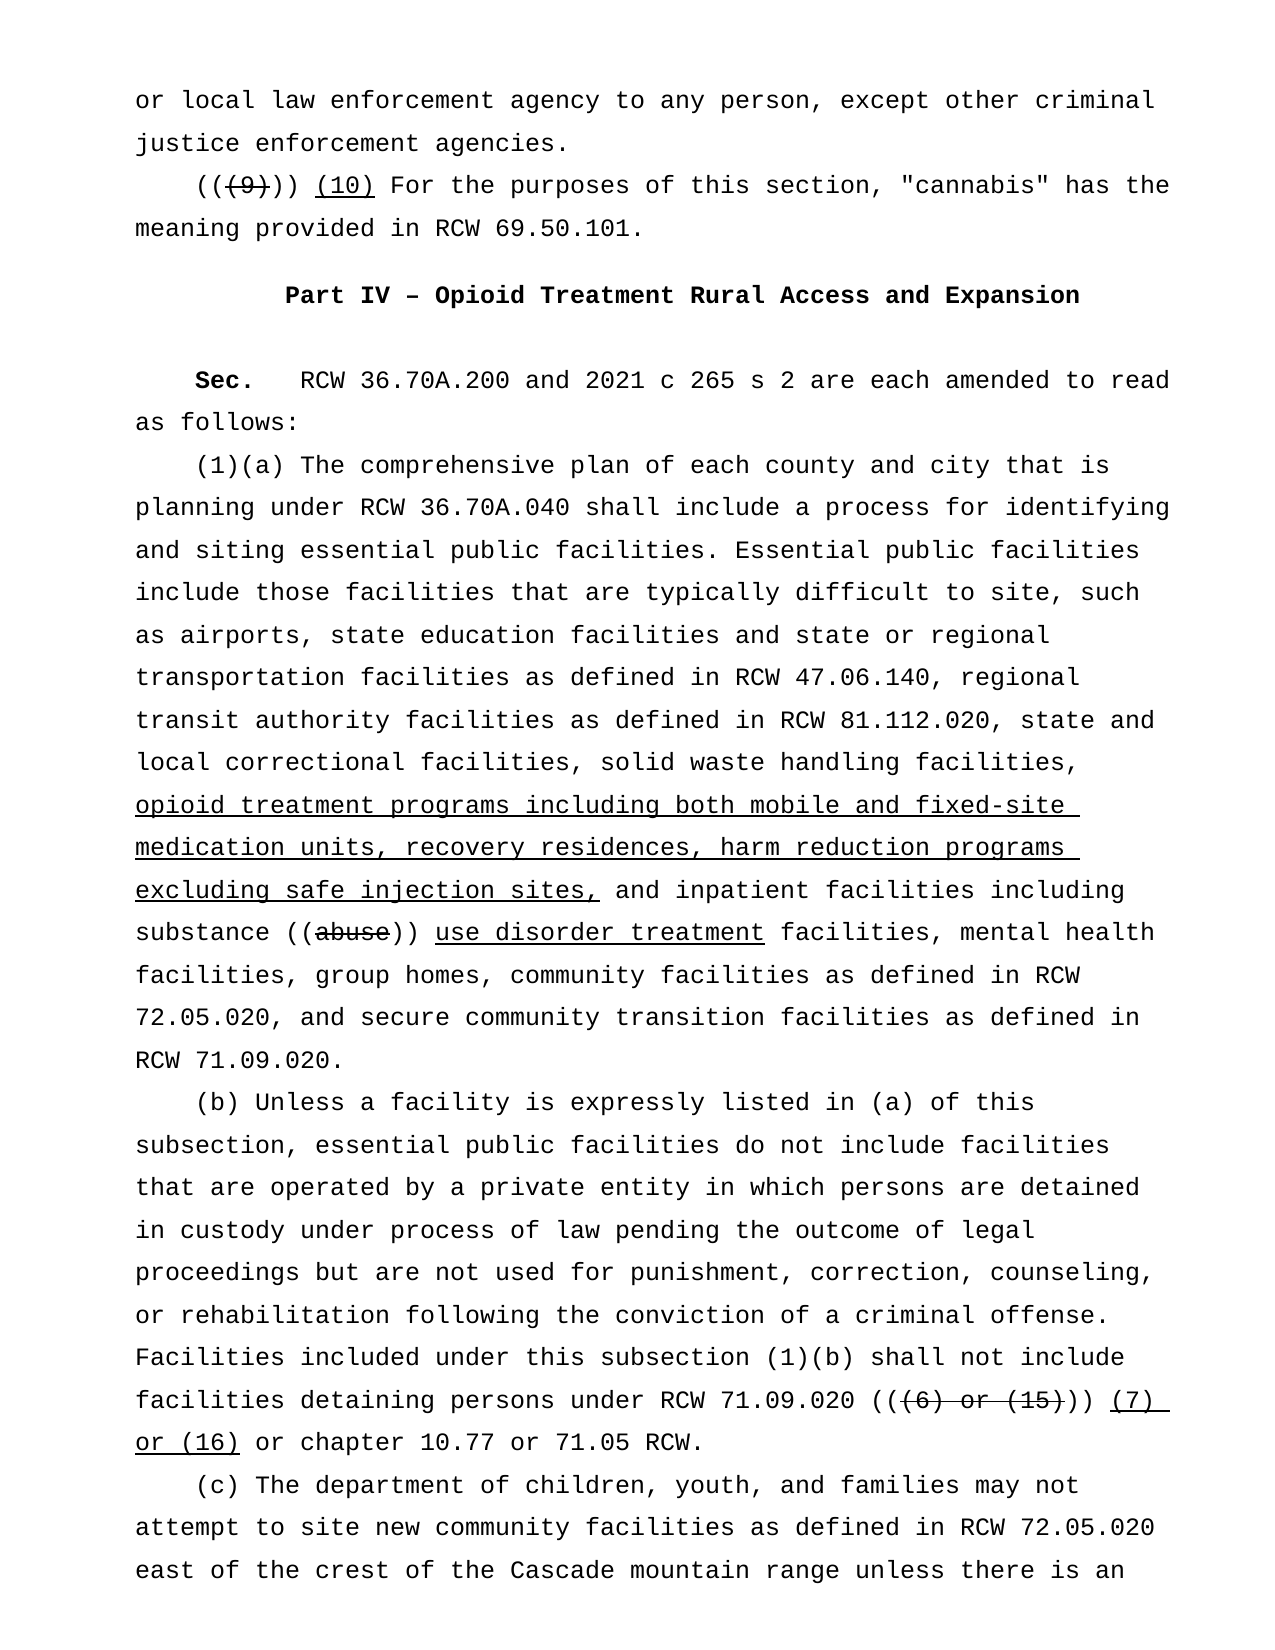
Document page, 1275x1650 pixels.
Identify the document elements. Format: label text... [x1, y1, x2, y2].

text Sec. RCW 36.70A.200 and 2021 c 265 s 2 are each amended to read as follows: [135, 354, 1170, 439]
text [135, 1459, 1170, 1587]
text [135, 75, 1170, 160]
text (1)(a) The comprehensive plan of each county and city that is planning under RCW 36.70A.040 shall include a process for identifying and siting essential public facilities. Essential public facilities include those facilities that are typically difficult to site, such as airports, state education facilities and state or regional transportation facilities as defined in RCW 47.06.140, regional transit authority facilities as defined in RCW 81.112.020, state and local correctional facilities, solid waste handling facilities, opioid treatment programs including both mobile and fixed-site medication units, recovery residences, harm reduction programs excluding safe injection sites, and inpatient facilities including substance ((abuse)) use disorder treatment facilities, mental health facilities, group homes, community facilities as defined in RCW 72.05.020, and secure community transition facilities as defined in RCW 71.09.020. [135, 439, 1170, 1077]
text (b) Unless a facility is expressly listed in (a) of this subsection, essential public facilities do not include facilities that are operated by a private entity in which persons are detained in custody under process of law pending the outcome of legal proceedings but are not used for punishment, correction, counseling, or rehabilitation following the conviction of a criminal offense. Facilities included under this subsection (1)(b) shall not include facilities detaining persons under RCW 71.09.020 (((6) or (15))) (7) or (16) or chapter 10.77 or 71.05 RCW. [135, 1077, 1170, 1459]
text (((9))) (10) For the purposes of this section, "cannabis" has the meaning provided in RCW 69.50.101. [135, 160, 1170, 245]
text Part IV – Opioid Treatment Rural Access and Expansion [135, 270, 1170, 312]
